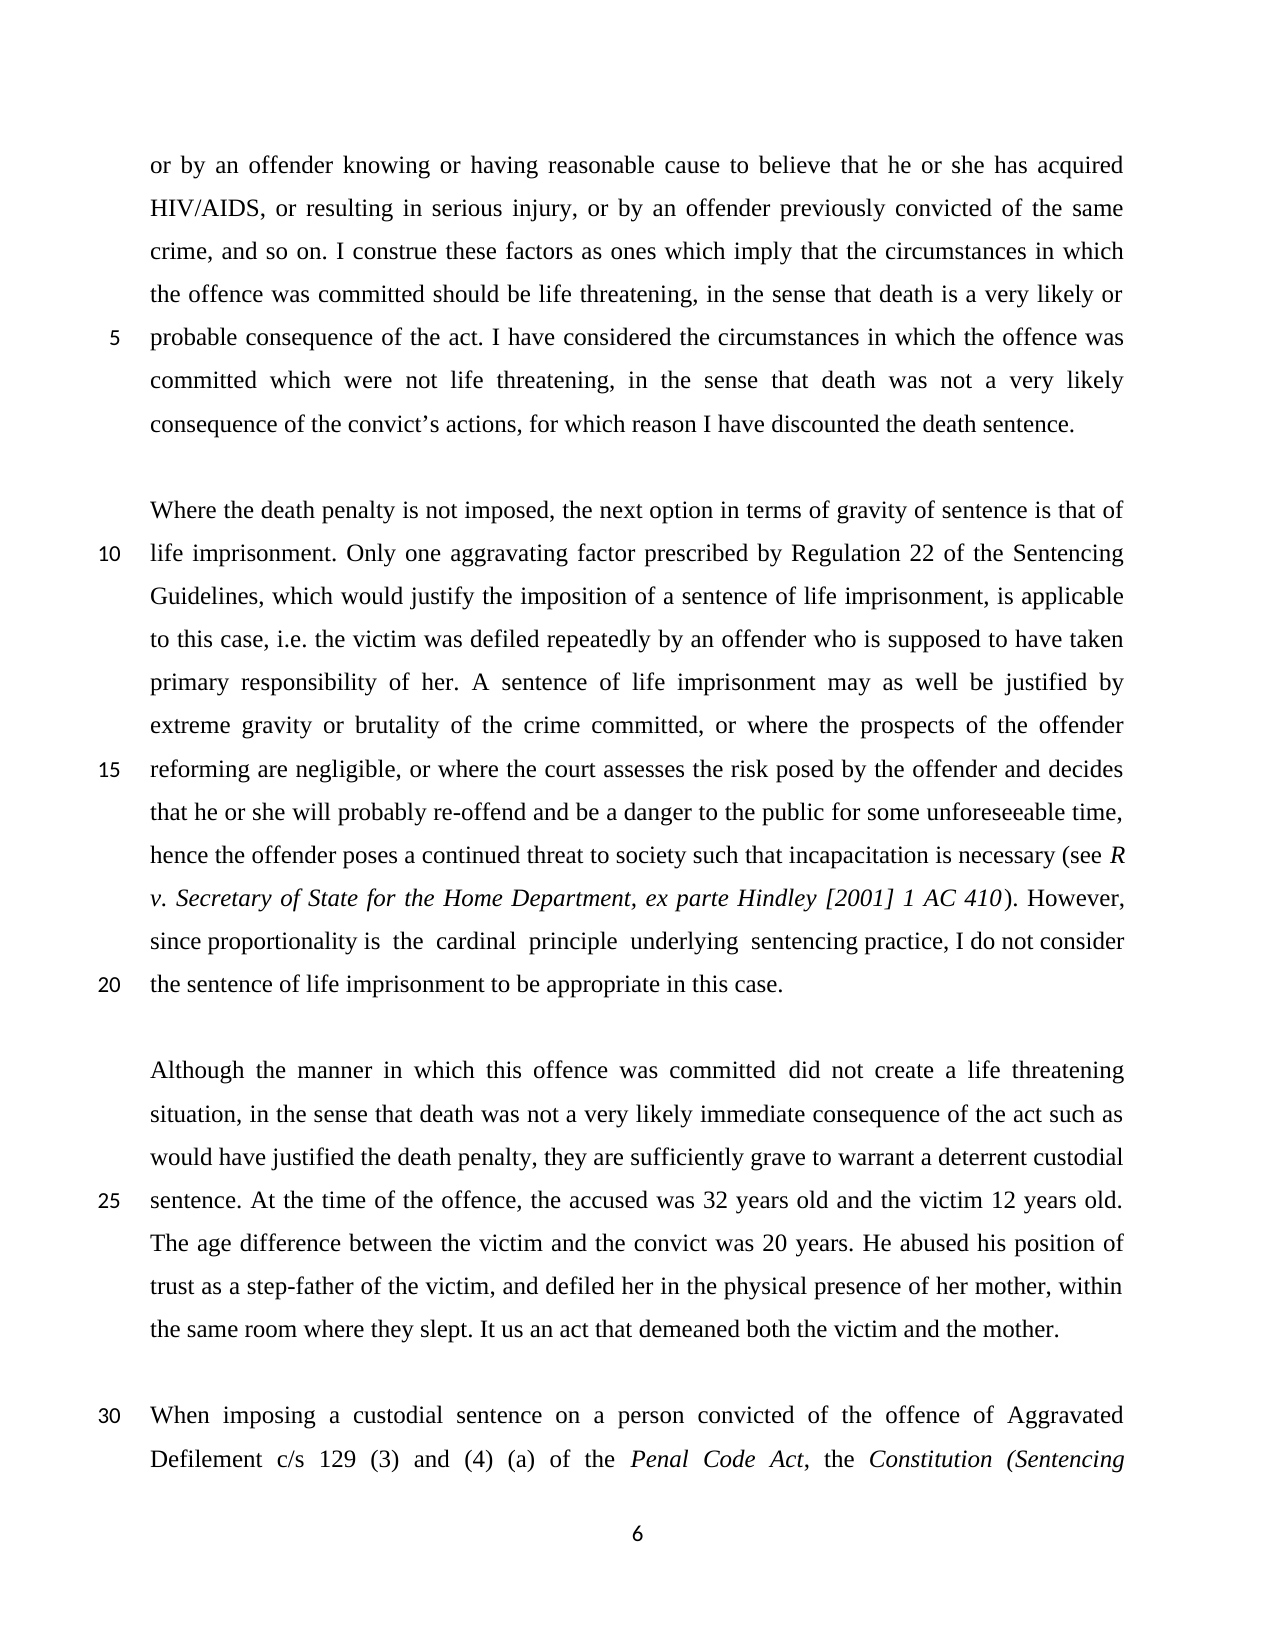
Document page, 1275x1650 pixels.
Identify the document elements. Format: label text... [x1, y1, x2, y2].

text Although the manner in which this offence was committed did not create a life threatening situation, in the sense that death was not a very likely immediate consequence of the act such as would have justified the death penalty, they are sufficiently grave to warrant a deterrent custodial sentence. At the time of the offence, the accused was 32 years old and the victim 12 years old. The age difference between the victim and the convict was 20 years. He abused his position of trust as a step-father of the victim, and defiled her in the physical presence of her mother, within the same room where they slept. It us an act that demeaned both the victim and the mother. [150, 1056, 1125, 1343]
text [150, 1401, 1125, 1472]
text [150, 150, 1125, 437]
text Where the death penalty is not imposed, the next option in terms of gravity of sentence is that of life imprisonment. Only one aggravating factor prescribed by Regulation 22 of the Sentencing Guidelines, which would justify the imposition of a sentence of life imprisonment, is applicable to this case, i.e. the victim was defiled repeatedly by an offender who is supposed to have taken primary responsibility of her. A sentence of life imprisonment may as well be justified by extreme gravity or brutality of the crime committed, or where the prospects of the offender reforming are negligible, or where the court assesses the risk posed by the offender and decides that he or she will probably re-offend and be a danger to the public for some unforeseeable time, hence the offender poses a continued threat to society such that incapacitation is necessary (see R v. Secretary of State for the Home Department, ex parte Hindley [2001] 1 AC 410). However, since proportionality is the cardinal principle underlying sentencing practice, I do not consider the sentence of life imprisonment to be appropriate in this case. [150, 495, 1125, 998]
